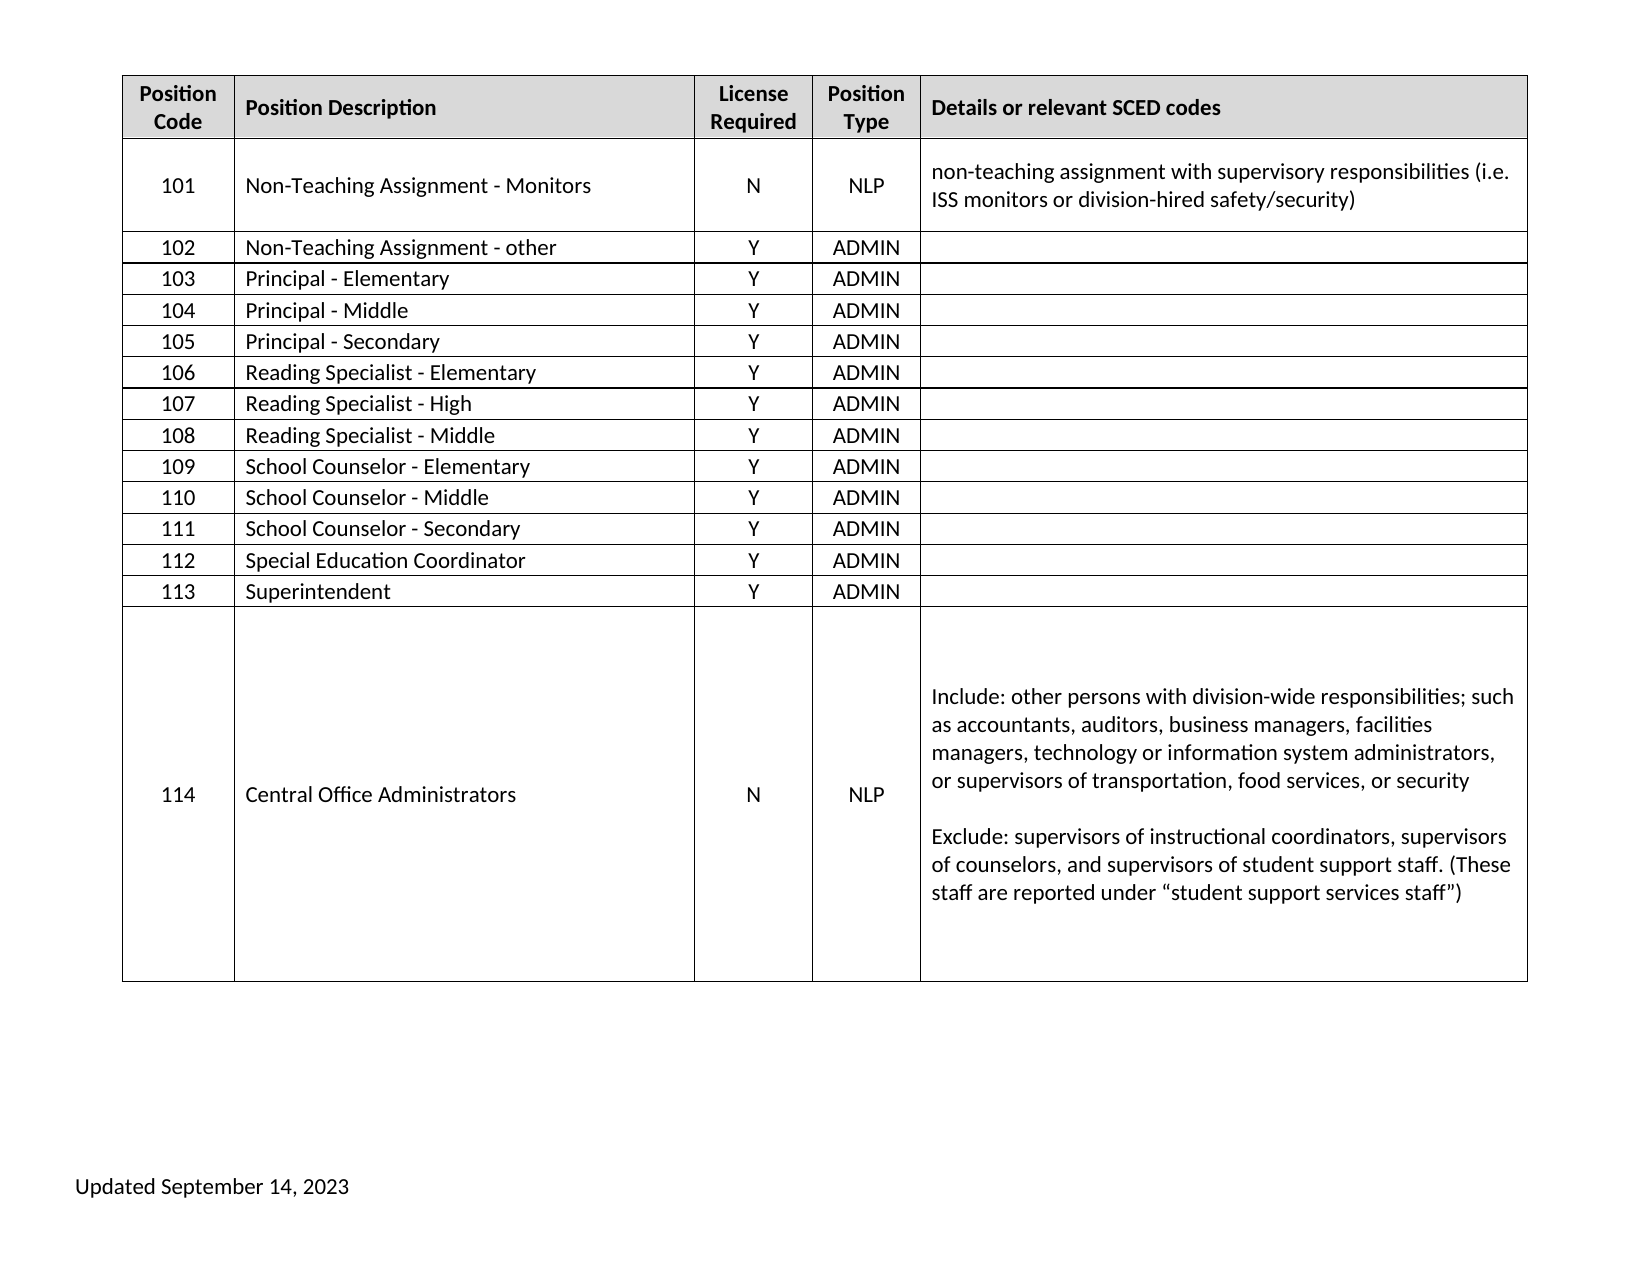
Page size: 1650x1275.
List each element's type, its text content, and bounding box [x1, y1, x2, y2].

table_cell Central Office Administrators [235, 607, 694, 981]
table_cell Y [695, 357, 812, 387]
table_cell School Counselor - Secondary [235, 514, 694, 544]
table_cell Y [695, 451, 812, 481]
table_cell Y [695, 295, 812, 325]
table_cell N [695, 139, 812, 231]
table_cell Reading Specialist - High [235, 389, 694, 419]
table_cell 111 [123, 514, 234, 544]
table_cell Principal - Elementary [235, 264, 694, 294]
table_header Details or relevant SCED codes [921, 76, 1527, 137]
table_cell 106 [123, 357, 234, 387]
table_header Position Type [813, 76, 920, 137]
table_cell NLP [813, 607, 920, 981]
table_cell School Counselor - Elementary [235, 451, 694, 481]
table_cell N [695, 607, 812, 981]
table_cell ADMIN [813, 295, 920, 325]
table_cell Y [695, 326, 812, 356]
table_cell 114 [123, 607, 234, 981]
table_cell Reading Specialist - Middle [235, 420, 694, 450]
table_cell ADMIN [813, 389, 920, 419]
table_cell Reading Specialist - Elementary [235, 357, 694, 387]
table_cell [921, 232, 1527, 262]
table_cell Principal - Secondary [235, 326, 694, 356]
table_cell School Counselor - Middle [235, 482, 694, 512]
table_cell Y [695, 482, 812, 512]
table_cell ADMIN [813, 451, 920, 481]
table_cell Y [695, 232, 812, 262]
table_cell 113 [123, 576, 234, 606]
table_cell 107 [123, 389, 234, 419]
table_header Position Description [235, 76, 694, 137]
table_cell [921, 389, 1527, 419]
table_cell ADMIN [813, 420, 920, 450]
table_cell [921, 482, 1527, 512]
table_header License Required [695, 76, 812, 137]
table_cell ADMIN [813, 326, 920, 356]
table_cell [921, 357, 1527, 387]
table_cell ADMIN [813, 232, 920, 262]
table_cell Non-Teaching Assignment - Monitors [235, 139, 694, 231]
table_cell Y [695, 389, 812, 419]
table_cell Y [695, 514, 812, 544]
table_cell ADMIN [813, 514, 920, 544]
table_cell 108 [123, 420, 234, 450]
table_cell 102 [123, 232, 234, 262]
table_cell [921, 545, 1527, 575]
table_cell [921, 295, 1527, 325]
table_cell 101 [123, 139, 234, 231]
table_cell Include: other persons with division-wide responsibilities; such as accountants, auditors, business managers, facilities managers, technology or information system administrators, or supervisors of transportation, food services, or security Exclude: supervisors of instructional coordinators, supervisors of counselors, and supervisors of student support staff. (These staff are reported under “student support services staff”) [921, 607, 1527, 981]
table_cell ADMIN [813, 357, 920, 387]
table_cell [921, 264, 1527, 294]
table_cell 110 [123, 482, 234, 512]
table_cell [921, 514, 1527, 544]
table_cell non-teaching assignment with supervisory responsibilities (i.e. ISS monitors or division-hired safety/security) [921, 139, 1527, 231]
table_cell 105 [123, 326, 234, 356]
table_cell ADMIN [813, 576, 920, 606]
table_cell 104 [123, 295, 234, 325]
table_cell [921, 326, 1527, 356]
table_cell Y [695, 420, 812, 450]
table_cell Superintendent [235, 576, 694, 606]
table_cell Special Education Coordinator [235, 545, 694, 575]
table_cell Y [695, 576, 812, 606]
table_cell Non-Teaching Assignment - other [235, 232, 694, 262]
table_cell 112 [123, 545, 234, 575]
table_cell 109 [123, 451, 234, 481]
table_cell Principal - Middle [235, 295, 694, 325]
table_cell ADMIN [813, 264, 920, 294]
table_cell [921, 420, 1527, 450]
table_header Position Code [123, 76, 234, 137]
table_cell [921, 576, 1527, 606]
table_cell ADMIN [813, 482, 920, 512]
table_cell NLP [813, 139, 920, 231]
table_cell ADMIN [813, 545, 920, 575]
table_cell [921, 451, 1527, 481]
table_cell Y [695, 264, 812, 294]
table_cell Y [695, 545, 812, 575]
table_cell 103 [123, 264, 234, 294]
